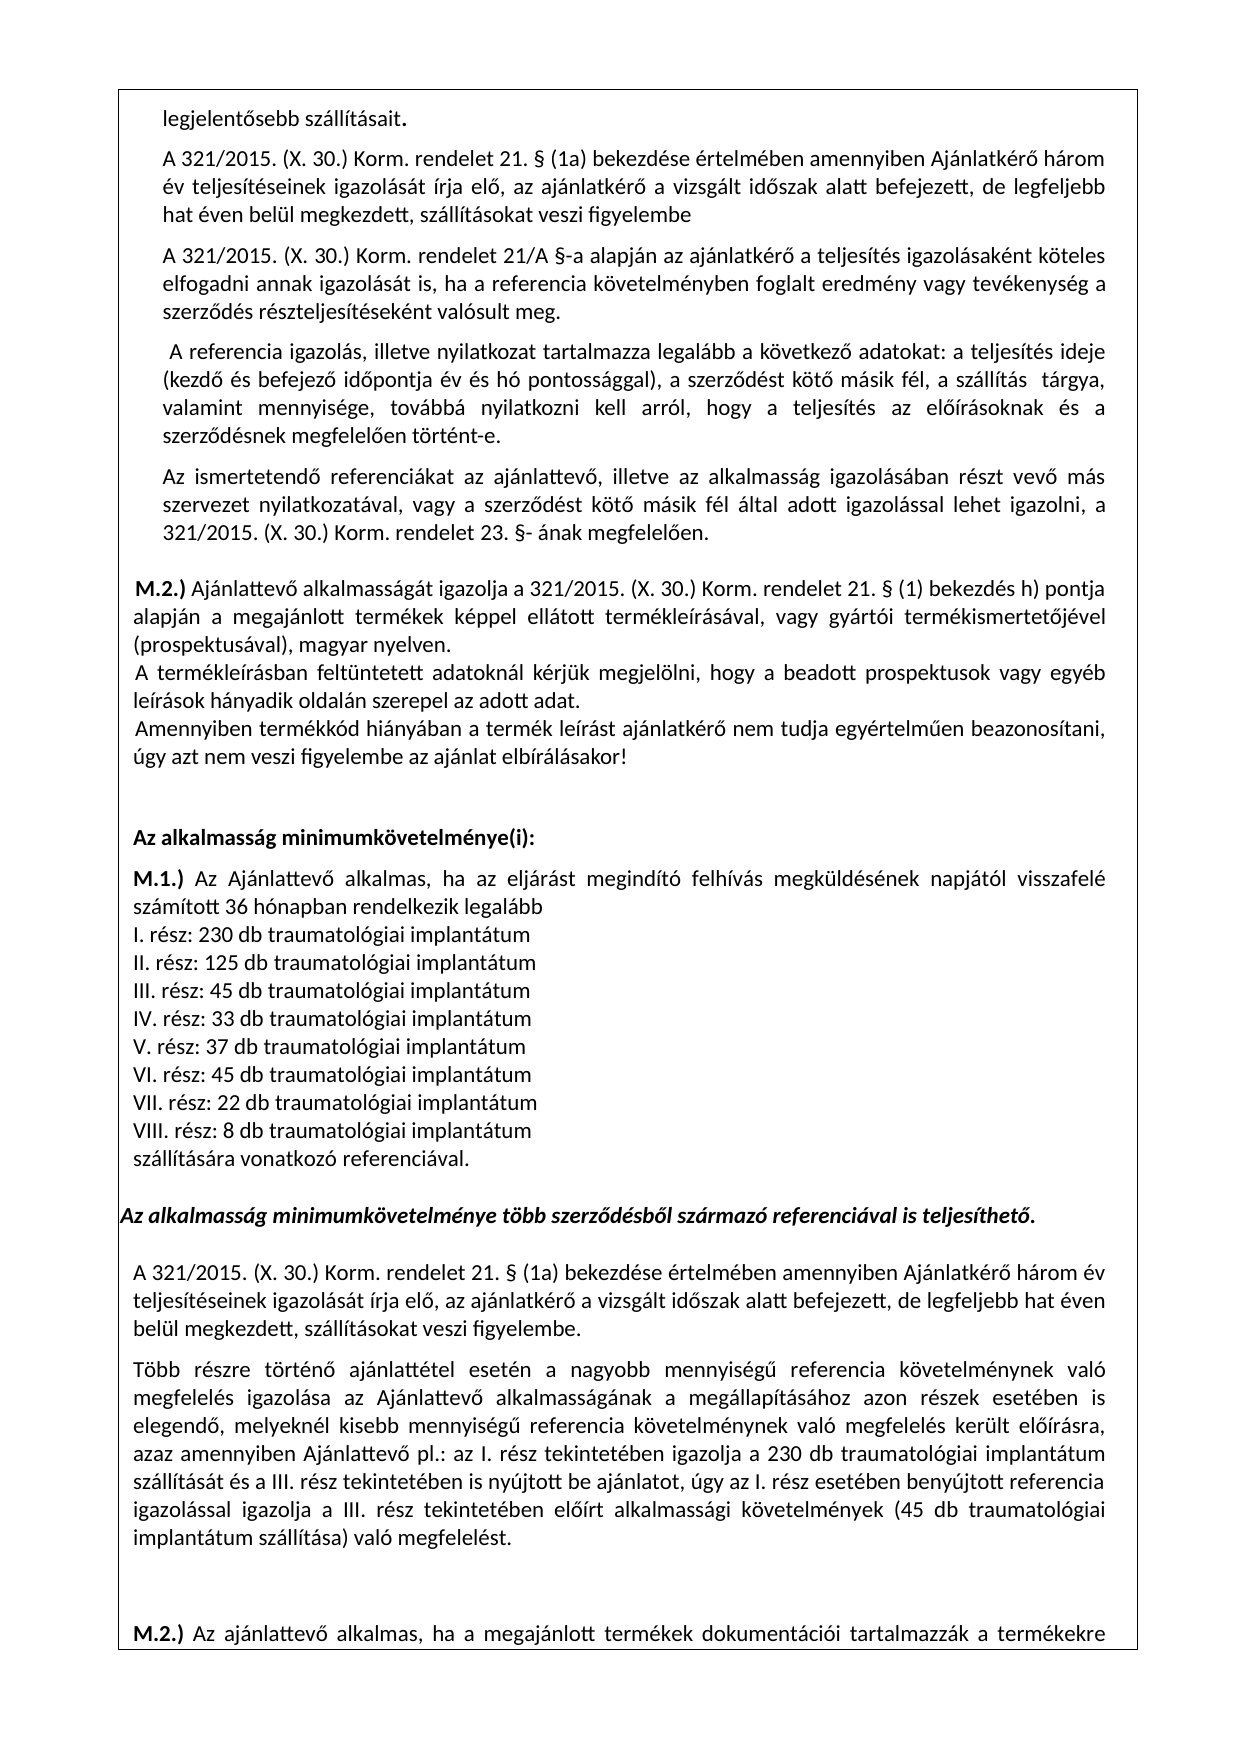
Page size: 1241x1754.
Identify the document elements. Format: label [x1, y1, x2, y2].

table_header [119, 90, 1137, 1649]
